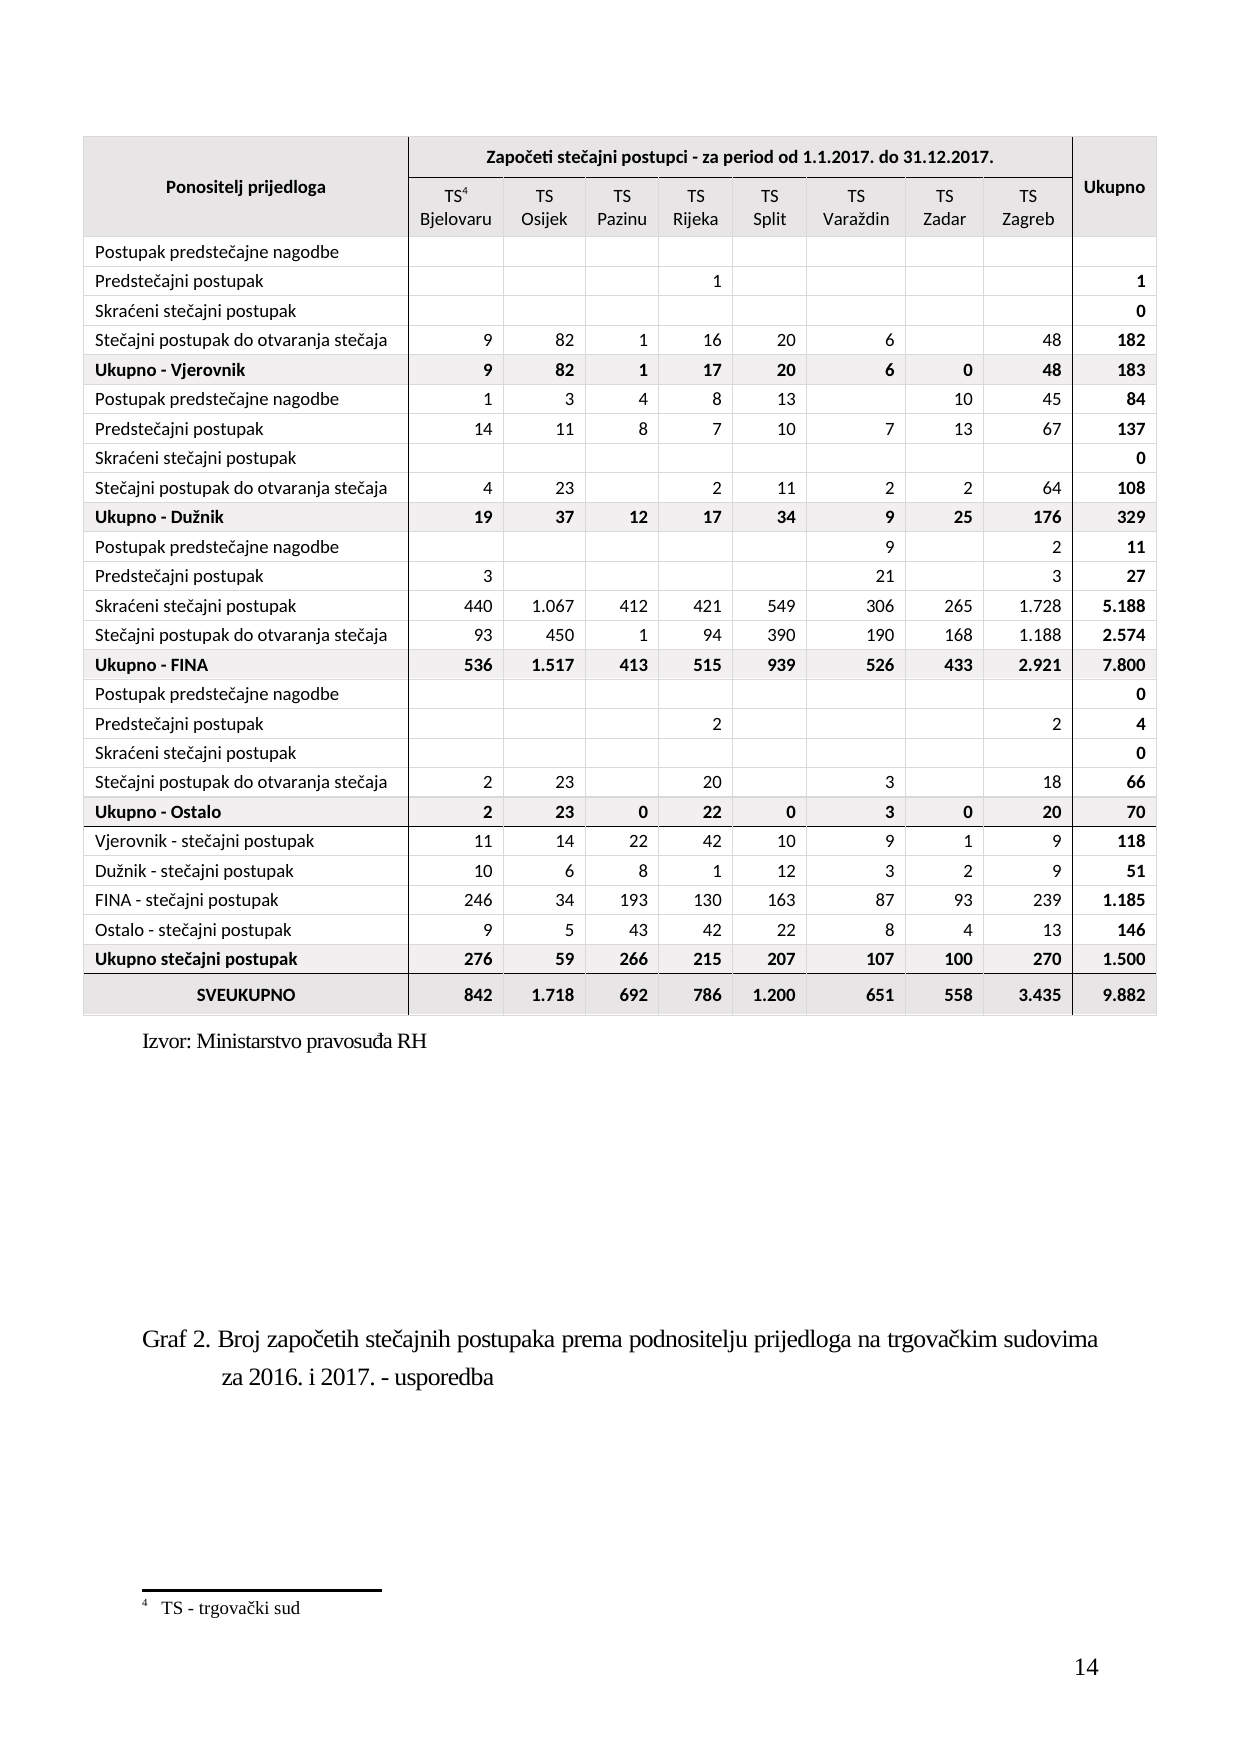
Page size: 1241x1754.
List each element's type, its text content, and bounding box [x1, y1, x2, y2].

table_cell 0 [586, 798, 658, 826]
table_cell FINA - stečajni postupak [84, 886, 408, 914]
table_cell 84 [1073, 385, 1156, 413]
table_cell [984, 296, 1072, 325]
table_cell [659, 739, 732, 767]
table_cell TS Zadar [906, 178, 983, 236]
table_cell 93 [906, 886, 983, 914]
table_cell TS Osijek [504, 178, 585, 236]
table_cell [586, 473, 658, 502]
table_cell 16 [659, 326, 732, 354]
table_cell [807, 444, 905, 472]
table_cell 22 [733, 915, 806, 944]
table_cell 0 [1073, 296, 1156, 325]
table_cell 11 [409, 827, 503, 855]
table_cell [409, 532, 503, 561]
table_cell [906, 739, 983, 767]
table_cell [504, 680, 585, 708]
table_cell 9 [409, 915, 503, 944]
table_cell Predstečajni postupak [84, 709, 408, 737]
table_cell 22 [586, 827, 658, 855]
table_cell 536 [409, 650, 503, 678]
table_cell [659, 237, 732, 266]
table_cell Stečajni postupak do otvaranja stečaja [84, 768, 408, 796]
table_cell 67 [984, 414, 1072, 443]
table_cell 48 [984, 355, 1072, 384]
table_cell [906, 296, 983, 325]
table_cell 25 [906, 503, 983, 531]
table_cell Postupak predstečajne nagodbe [84, 237, 408, 266]
table_cell 7 [659, 414, 732, 443]
table_cell 13 [733, 385, 806, 413]
table_cell 6 [504, 856, 585, 885]
table_cell 5.188 [1073, 591, 1156, 619]
table_cell Predstečajni postupak [84, 267, 408, 295]
table_cell 7.800 [1073, 650, 1156, 678]
table_cell [906, 562, 983, 590]
table_cell 2.921 [984, 650, 1072, 678]
table_cell 1 [659, 856, 732, 885]
table_cell [733, 709, 806, 737]
table_cell Predstečajni postupak [84, 414, 408, 443]
table_cell 45 [984, 385, 1072, 413]
table_cell Skraćeni stečajni postupak [84, 296, 408, 325]
table_cell Dužnik - stečajni postupak [84, 856, 408, 885]
table_cell 10 [409, 856, 503, 885]
table_cell Stečajni postupak do otvaranja stečaja [84, 473, 408, 502]
table_cell [984, 680, 1072, 708]
table_cell [807, 709, 905, 737]
table_cell [504, 237, 585, 266]
table_cell 5 [504, 915, 585, 944]
table_cell [807, 680, 905, 708]
table_cell [984, 444, 1072, 472]
table_cell 9 [984, 827, 1072, 855]
table_cell [906, 709, 983, 737]
table_cell 82 [504, 355, 585, 384]
table_cell Ukupno - Vjerovnik [84, 355, 408, 384]
table_cell 8 [807, 915, 905, 944]
table_cell 11 [1073, 532, 1156, 561]
table_cell [733, 562, 806, 590]
table_cell Stečajni postupak do otvaranja stečaja [84, 621, 408, 649]
table_cell Skraćeni stečajni postupak [84, 739, 408, 767]
table_cell [733, 739, 806, 767]
table_cell Skraćeni stečajni postupak [84, 444, 408, 472]
table_cell 43 [586, 915, 658, 944]
table_cell 1.188 [984, 621, 1072, 649]
table_cell 42 [659, 915, 732, 944]
table_cell [659, 562, 732, 590]
table_cell [733, 680, 806, 708]
table_cell 2 [906, 473, 983, 502]
table_cell 20 [659, 768, 732, 796]
table_cell 1 [586, 621, 658, 649]
table_cell 11 [504, 414, 585, 443]
table_cell 82 [504, 326, 585, 354]
table_cell 118 [1073, 827, 1156, 855]
table_cell Stečajni postupak do otvaranja stečaja [84, 326, 408, 354]
table_cell Skraćeni stečajni postupak [84, 591, 408, 619]
table_cell 1.728 [984, 591, 1072, 619]
table_cell 8 [586, 856, 658, 885]
table_cell 1.185 [1073, 886, 1156, 914]
table_cell 4 [906, 915, 983, 944]
table_cell 2 [659, 473, 732, 502]
table_cell 94 [659, 621, 732, 649]
table_cell [504, 267, 585, 295]
table_cell [586, 237, 658, 266]
table_cell [984, 267, 1072, 295]
table_cell 9 [807, 827, 905, 855]
table_cell 9 [409, 326, 503, 354]
table_cell 10 [906, 385, 983, 413]
table_cell [586, 562, 658, 590]
table_cell 9 [984, 856, 1072, 885]
table_cell 11 [733, 473, 806, 502]
table_cell 34 [733, 503, 806, 531]
table_cell [409, 444, 503, 472]
table_cell TS Bjelovaru [409, 178, 503, 236]
table_cell [586, 709, 658, 737]
table_cell [906, 326, 983, 354]
table_cell [409, 296, 503, 325]
table_cell TS Rijeka [659, 178, 732, 236]
table_cell 1 [409, 385, 503, 413]
table_cell TS Zagreb [984, 178, 1072, 236]
table_cell 8 [586, 414, 658, 443]
table_cell 0 [906, 355, 983, 384]
table_cell 23 [504, 798, 585, 826]
table_cell 450 [504, 621, 585, 649]
table_cell 1 [906, 827, 983, 855]
table_cell 7 [807, 414, 905, 443]
table_cell [906, 237, 983, 266]
table_cell 329 [1073, 503, 1156, 531]
table_cell 17 [659, 355, 732, 384]
table_cell 1.067 [504, 591, 585, 619]
table_cell Predstečajni postupak [84, 562, 408, 590]
table_cell 2.574 [1073, 621, 1156, 649]
table_cell 146 [1073, 915, 1156, 944]
table_cell 18 [984, 768, 1072, 796]
table_cell 2 [984, 709, 1072, 737]
table_cell 6 [807, 326, 905, 354]
table_cell [586, 444, 658, 472]
table_cell TS Pazinu [586, 178, 658, 236]
table_cell 0 [733, 798, 806, 826]
table_cell 2 [659, 709, 732, 737]
table_cell 421 [659, 591, 732, 619]
table_cell [504, 532, 585, 561]
table_cell [409, 739, 503, 767]
table_cell 549 [733, 591, 806, 619]
table_cell 20 [984, 798, 1072, 826]
table_cell 10 [733, 827, 806, 855]
table_header Započeti stečajni postupci - za period od 1.1.2017. do 31.12.2017. [409, 137, 1072, 177]
table_cell 239 [984, 886, 1072, 914]
table_cell 93 [409, 621, 503, 649]
table_cell [906, 444, 983, 472]
table_cell [659, 532, 732, 561]
table_cell 412 [586, 591, 658, 619]
table_cell 1 [586, 326, 658, 354]
table_cell [807, 385, 905, 413]
table_cell 70 [1073, 798, 1156, 826]
table_cell Ukupno - FINA [84, 650, 408, 678]
table_cell 168 [906, 621, 983, 649]
table_cell 163 [733, 886, 806, 914]
table_cell 207 [733, 945, 806, 973]
table_cell [659, 680, 732, 708]
text Graf 2. Broj započetih stečajnih postupaka prema podnositelju prijedloga na trgovačkim sudovima za 2016. i 2017. - usporedba [142, 1316, 1098, 1391]
table_cell 3 [807, 856, 905, 885]
table_cell [586, 296, 658, 325]
table_cell 842 [409, 974, 503, 1014]
table_cell 2 [984, 532, 1072, 561]
table_header Ukupno [1073, 137, 1156, 236]
table_cell 266 [586, 945, 658, 973]
table_cell 515 [659, 650, 732, 678]
table_cell [906, 532, 983, 561]
table_cell 1 [586, 355, 658, 384]
table_cell 692 [586, 974, 658, 1014]
table_cell [1073, 237, 1156, 266]
table_cell 3.435 [984, 974, 1072, 1014]
table_cell [659, 296, 732, 325]
table_cell 107 [807, 945, 905, 973]
table_cell 433 [906, 650, 983, 678]
table_cell 526 [807, 650, 905, 678]
table_cell Ukupno - Dužnik [84, 503, 408, 531]
table_cell 786 [659, 974, 732, 1014]
table_cell 0 [1073, 739, 1156, 767]
table_cell 1.200 [733, 974, 806, 1014]
table_cell [733, 267, 806, 295]
table_cell 3 [504, 385, 585, 413]
table_cell 270 [984, 945, 1072, 973]
table_cell 0 [906, 798, 983, 826]
table_cell 10 [733, 414, 806, 443]
table_cell 3 [807, 768, 905, 796]
table_cell 390 [733, 621, 806, 649]
table_cell 2 [409, 798, 503, 826]
table_cell [807, 237, 905, 266]
table_cell 9 [807, 532, 905, 561]
table_cell [733, 532, 806, 561]
table_cell 306 [807, 591, 905, 619]
table_cell 8 [659, 385, 732, 413]
table_cell 183 [1073, 355, 1156, 384]
table_cell 939 [733, 650, 806, 678]
table_cell 651 [807, 974, 905, 1014]
table_cell [807, 296, 905, 325]
table_cell 48 [984, 326, 1072, 354]
table_cell 51 [1073, 856, 1156, 885]
table_cell 4 [586, 385, 658, 413]
table_cell 130 [659, 886, 732, 914]
table_cell 4 [1073, 709, 1156, 737]
table_cell [504, 562, 585, 590]
table_cell 276 [409, 945, 503, 973]
table_cell Ukupno stečajni postupak [84, 945, 408, 973]
table_cell 14 [409, 414, 503, 443]
table_cell 2 [807, 473, 905, 502]
table_cell [409, 237, 503, 266]
table_cell [807, 739, 905, 767]
table_cell 64 [984, 473, 1072, 502]
table_cell 176 [984, 503, 1072, 531]
table_cell 27 [1073, 562, 1156, 590]
table_cell TS Varaždin [807, 178, 905, 236]
table_cell [409, 680, 503, 708]
table_cell 37 [504, 503, 585, 531]
table_cell [586, 532, 658, 561]
table_cell 0 [1073, 444, 1156, 472]
table_cell 182 [1073, 326, 1156, 354]
text Izvor: Ministarstvo pravosuđa RH [142, 1016, 1098, 1053]
table_cell Ukupno - Ostalo [84, 798, 408, 826]
table_cell [659, 444, 732, 472]
table_cell 23 [504, 473, 585, 502]
table_cell [586, 680, 658, 708]
table_cell 3 [409, 562, 503, 590]
table_cell [906, 680, 983, 708]
table_cell 137 [1073, 414, 1156, 443]
table_cell 193 [586, 886, 658, 914]
table_cell [733, 296, 806, 325]
table_cell 1.718 [504, 974, 585, 1014]
table_cell 34 [504, 886, 585, 914]
table_cell [733, 237, 806, 266]
table_cell TS Split [733, 178, 806, 236]
table_cell 6 [807, 355, 905, 384]
table_cell 12 [586, 503, 658, 531]
table_cell 1 [659, 267, 732, 295]
table_cell 13 [906, 414, 983, 443]
table_cell [733, 444, 806, 472]
table_cell [586, 739, 658, 767]
table_cell Postupak predstečajne nagodbe [84, 532, 408, 561]
table_cell 22 [659, 798, 732, 826]
table_cell Postupak predstečajne nagodbe [84, 385, 408, 413]
table_cell Vjerovnik - stečajni postupak [84, 827, 408, 855]
table_cell [504, 709, 585, 737]
table_cell [586, 267, 658, 295]
table_cell 190 [807, 621, 905, 649]
table_cell [504, 444, 585, 472]
table_cell 246 [409, 886, 503, 914]
table_cell 100 [906, 945, 983, 973]
table_cell [807, 267, 905, 295]
table_cell 3 [984, 562, 1072, 590]
table_cell 9.882 [1073, 974, 1156, 1014]
table_cell 23 [504, 768, 585, 796]
table_cell Ostalo - stečajni postupak [84, 915, 408, 944]
table_cell 21 [807, 562, 905, 590]
table_cell [409, 267, 503, 295]
table_cell 20 [733, 326, 806, 354]
table_cell [409, 709, 503, 737]
table_cell 87 [807, 886, 905, 914]
table_cell 215 [659, 945, 732, 973]
table_cell 9 [409, 355, 503, 384]
table_cell 9 [807, 503, 905, 531]
table_cell 13 [984, 915, 1072, 944]
table_cell [504, 739, 585, 767]
table_cell 1.517 [504, 650, 585, 678]
table_cell 42 [659, 827, 732, 855]
table_cell 265 [906, 591, 983, 619]
table_cell 108 [1073, 473, 1156, 502]
table_cell 14 [504, 827, 585, 855]
table_cell [586, 768, 658, 796]
table_cell 2 [906, 856, 983, 885]
table_cell [504, 296, 585, 325]
table_cell 12 [733, 856, 806, 885]
table_cell 413 [586, 650, 658, 678]
table_cell SVEUKUPNO [84, 974, 408, 1014]
table_cell [984, 739, 1072, 767]
table_cell 558 [906, 974, 983, 1014]
table_cell [733, 768, 806, 796]
table_cell 4 [409, 473, 503, 502]
table_cell [906, 267, 983, 295]
table_cell 440 [409, 591, 503, 619]
table_header Ponositelj prijedloga [84, 137, 408, 236]
table_cell 2 [409, 768, 503, 796]
table_cell Postupak predstečajne nagodbe [84, 680, 408, 708]
table_cell 17 [659, 503, 732, 531]
table_cell 0 [1073, 680, 1156, 708]
table_cell 1 [1073, 267, 1156, 295]
table_cell [906, 768, 983, 796]
table_cell 66 [1073, 768, 1156, 796]
table_cell 19 [409, 503, 503, 531]
table_cell 1.500 [1073, 945, 1156, 973]
table_cell 3 [807, 798, 905, 826]
table_cell 20 [733, 355, 806, 384]
table_cell [984, 237, 1072, 266]
table_cell 59 [504, 945, 585, 973]
